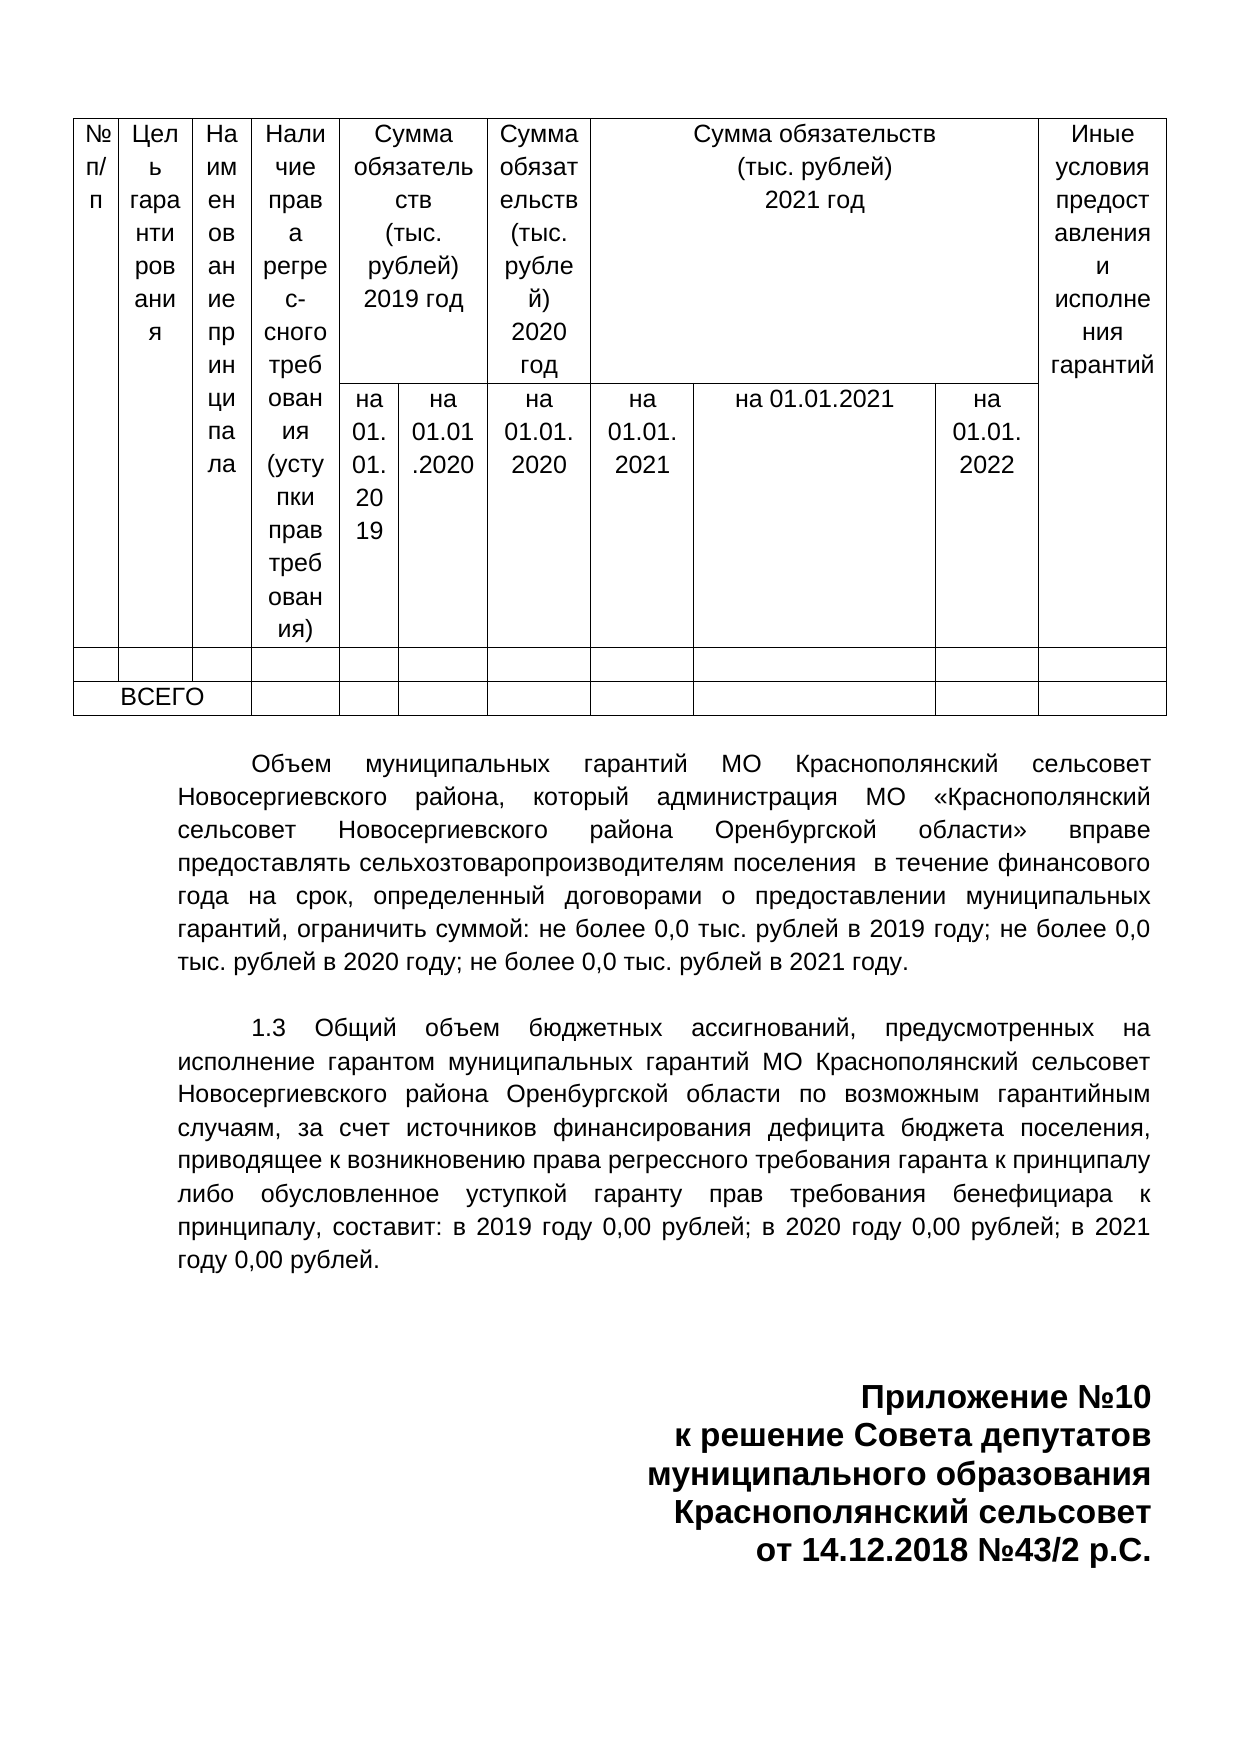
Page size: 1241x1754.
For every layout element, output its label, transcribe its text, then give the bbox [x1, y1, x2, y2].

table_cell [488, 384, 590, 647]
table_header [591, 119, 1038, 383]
text муниципального образования [177, 1453, 1152, 1492]
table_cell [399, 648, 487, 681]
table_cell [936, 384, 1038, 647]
text Краснополянский сельсовет [177, 1492, 1152, 1530]
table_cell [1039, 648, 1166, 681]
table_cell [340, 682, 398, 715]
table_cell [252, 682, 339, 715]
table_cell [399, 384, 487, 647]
text от 14.12.2018 №43/2 р.С. [177, 1530, 1152, 1569]
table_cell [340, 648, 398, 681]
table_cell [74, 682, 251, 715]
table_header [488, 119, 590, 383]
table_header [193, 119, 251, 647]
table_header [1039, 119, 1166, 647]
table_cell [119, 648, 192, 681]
text Приложение №10 [177, 1377, 1152, 1415]
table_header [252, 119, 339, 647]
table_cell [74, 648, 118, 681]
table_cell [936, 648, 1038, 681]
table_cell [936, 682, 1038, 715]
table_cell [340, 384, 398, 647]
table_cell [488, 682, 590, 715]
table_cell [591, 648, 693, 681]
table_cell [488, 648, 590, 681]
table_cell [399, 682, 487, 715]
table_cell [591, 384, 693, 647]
text Объем муниципальных гарантий МО Краснополянский сельсовет Новосергиевского района, который администрация МО «Краснополянский сельсовет Новосергиевского района Оренбургской области» вправе предоставлять сельхозтоваропроизводителям поселения в течение финансового года на срок, определенный договорами о предоставлении муниципальных гарантий, ограничить суммой: не более 0,0 тыс. рублей в 2019 году; не более 0,0 тыс. рублей в 2020 году; не более 0,0 тыс. рублей в 2021 году. [177, 749, 1152, 976]
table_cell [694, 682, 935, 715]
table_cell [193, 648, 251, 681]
text к решение Совета депутатов [177, 1415, 1152, 1453]
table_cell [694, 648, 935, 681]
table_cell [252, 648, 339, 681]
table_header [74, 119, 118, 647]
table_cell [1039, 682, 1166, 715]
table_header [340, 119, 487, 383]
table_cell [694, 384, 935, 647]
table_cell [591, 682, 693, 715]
text 1.3 Общий объем бюджетных ассигнований, предусмотренных на исполнение гарантом муниципальных гарантий МО Краснополянский сельсовет Новосергиевского района Оренбургской области по возможным гарантийным случаям, за счет источников финансирования дефицита бюджета поселения, приводящее к возникновению права регрессного требования гаранта к принципалу либо обусловленное уступкой гаранту прав требования бенефициара к принципалу, составит: в 2019 году 0,00 рублей; в 2020 году 0,00 рублей; в 2021 году 0,00 рублей. [177, 1013, 1152, 1273]
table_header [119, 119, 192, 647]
